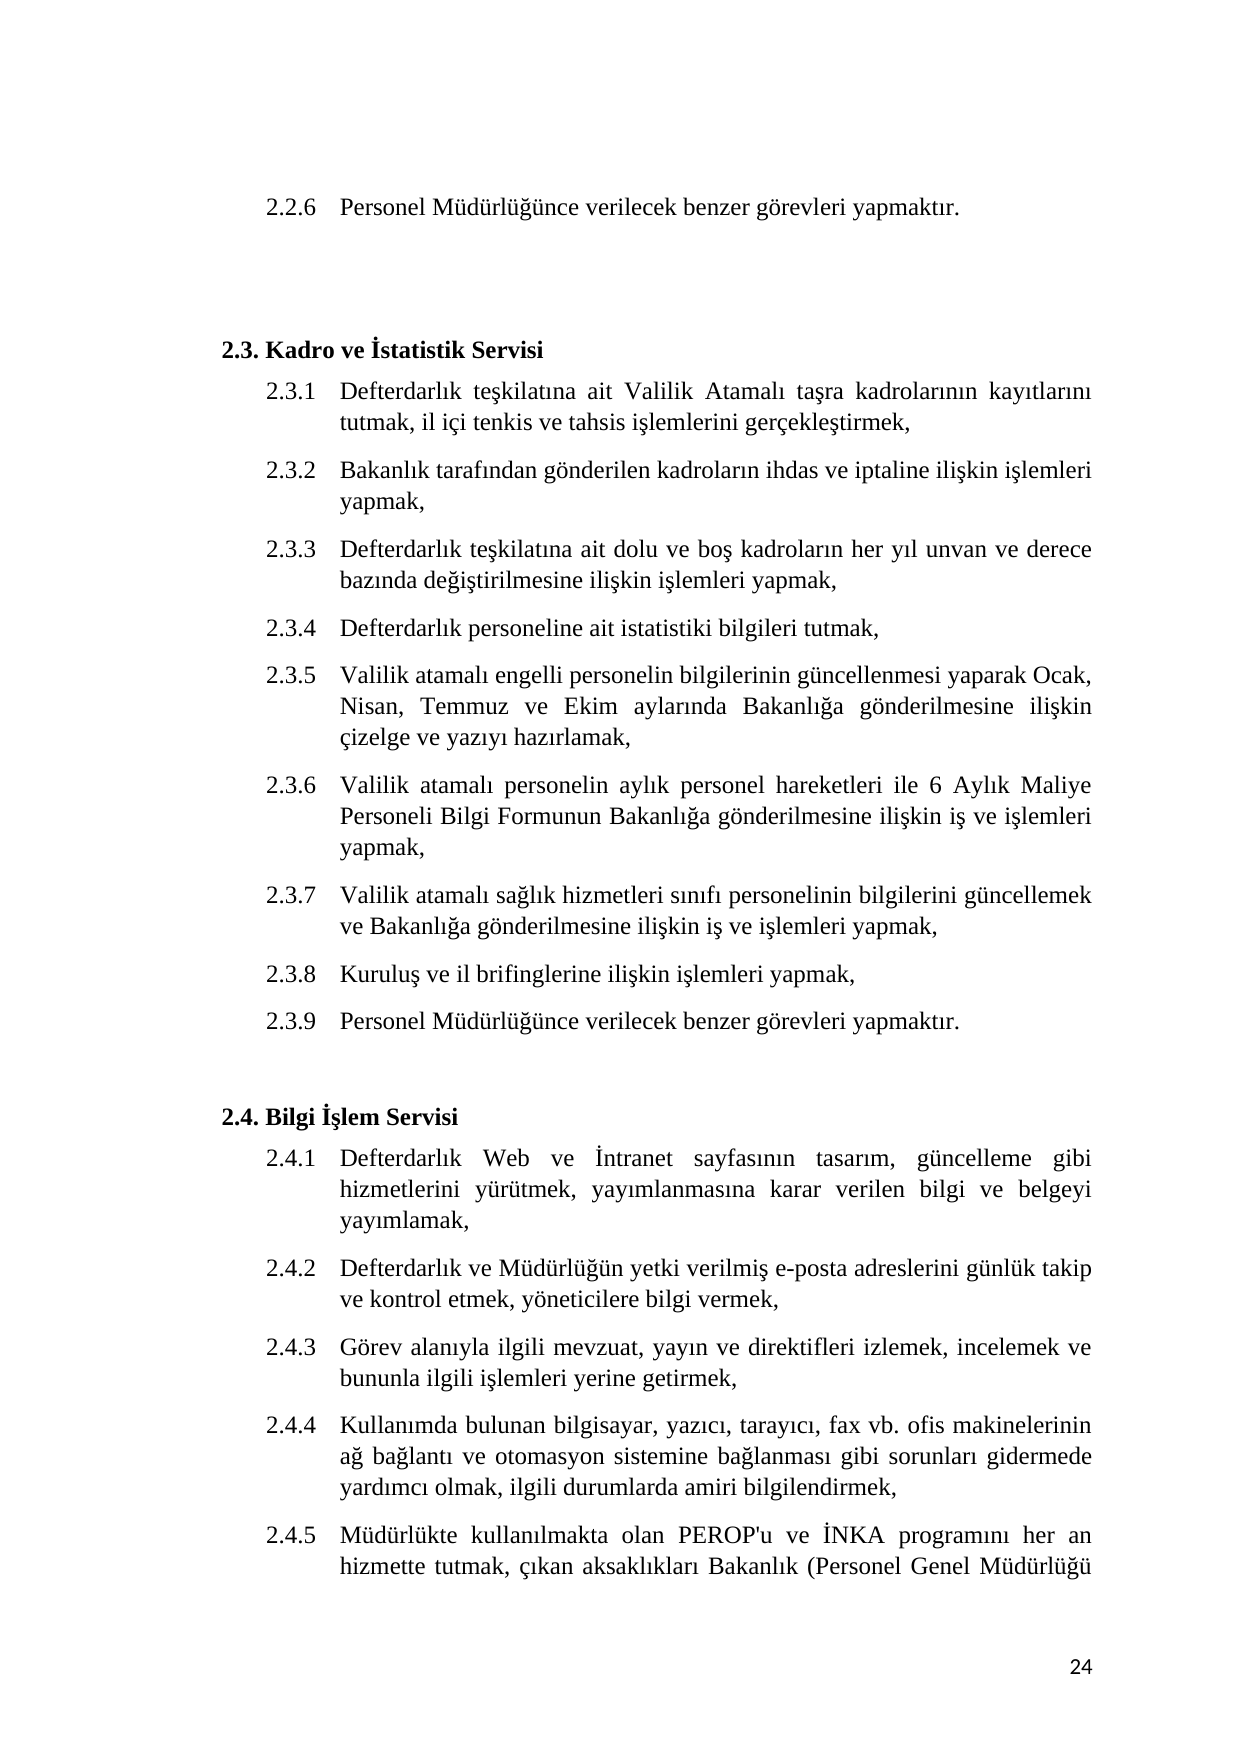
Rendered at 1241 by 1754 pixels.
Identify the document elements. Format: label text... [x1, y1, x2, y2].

list Valilik atamalı engelli personelin bilgilerinin güncellenmesi yaparak Ocak, Nisan, Temmuz ve Ekim aylarında Bakanlığa gönderilmesine ilişkin çizelge ve yazıyı hazırlamak, [266, 660, 1093, 751]
list Kullanımda bulunan bilgisayar, yazıcı, tarayıcı, fax vb. ofis makinelerinin ağ bağlantı ve otomasyon sistemine bağlanması gibi sorunları gidermede yardımcı olmak, ilgili durumlarda amiri bilgilendirmek, [266, 1410, 1093, 1501]
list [266, 1520, 1093, 1580]
list Defterdarlık Web ve İntranet sayfasının tasarım, güncelleme gibi hizmetlerini yürütmek, yayımlanmasına karar verilen bilgi ve belgeyi yayımlamak, [266, 1143, 1093, 1234]
text 2.3. Kadro ve İstatistik Servisi [148, 335, 1091, 364]
list Valilik atamalı personelin aylık personel hareketleri ile 6 Aylık Maliye Personeli Bilgi Formunun Bakanlığa gönderilmesine ilişkin iş ve işlemleri yapmak, [266, 770, 1093, 861]
list Defterdarlık teşkilatına ait dolu ve boş kadroların her yıl unvan ve derece bazında değiştirilmesine ilişkin işlemleri yapmak, [266, 534, 1093, 594]
list Defterdarlık personeline ait istatistiki bilgileri tutmak, [266, 613, 1093, 641]
list Bakanlık tarafından gönderilen kadroların ihdas ve iptaline ilişkin işlemleri yapmak, [266, 455, 1093, 515]
list Defterdarlık teşkilatına ait Valilik Atamalı taşra kadrolarının kayıtlarını tutmak, il içi tenkis ve tahsis işlemlerini gerçekleştirmek, [266, 376, 1093, 436]
list Defterdarlık ve Müdürlüğün yetki verilmiş e-posta adreslerini günlük takip ve kontrol etmek, yöneticilere bilgi vermek, [266, 1253, 1093, 1313]
list Valilik atamalı sağlık hizmetleri sınıfı personelinin bilgilerini güncellemek ve Bakanlığa gönderilmesine ilişkin iş ve işlemleri yapmak, [266, 880, 1093, 940]
text 2.4. Bilgi İşlem Servisi [148, 1102, 1091, 1131]
list Kuruluş ve il brifinglerine ilişkin işlemleri yapmak, [266, 959, 1093, 987]
list Personel Müdürlüğünce verilecek benzer görevleri yapmaktır. [266, 192, 1093, 221]
list Görev alanıyla ilgili mevzuat, yayın ve direktifleri izlemek, incelemek ve bununla ilgili işlemleri yerine getirmek, [266, 1332, 1093, 1391]
list Personel Müdürlüğünce verilecek benzer görevleri yapmaktır. [266, 1006, 1093, 1035]
